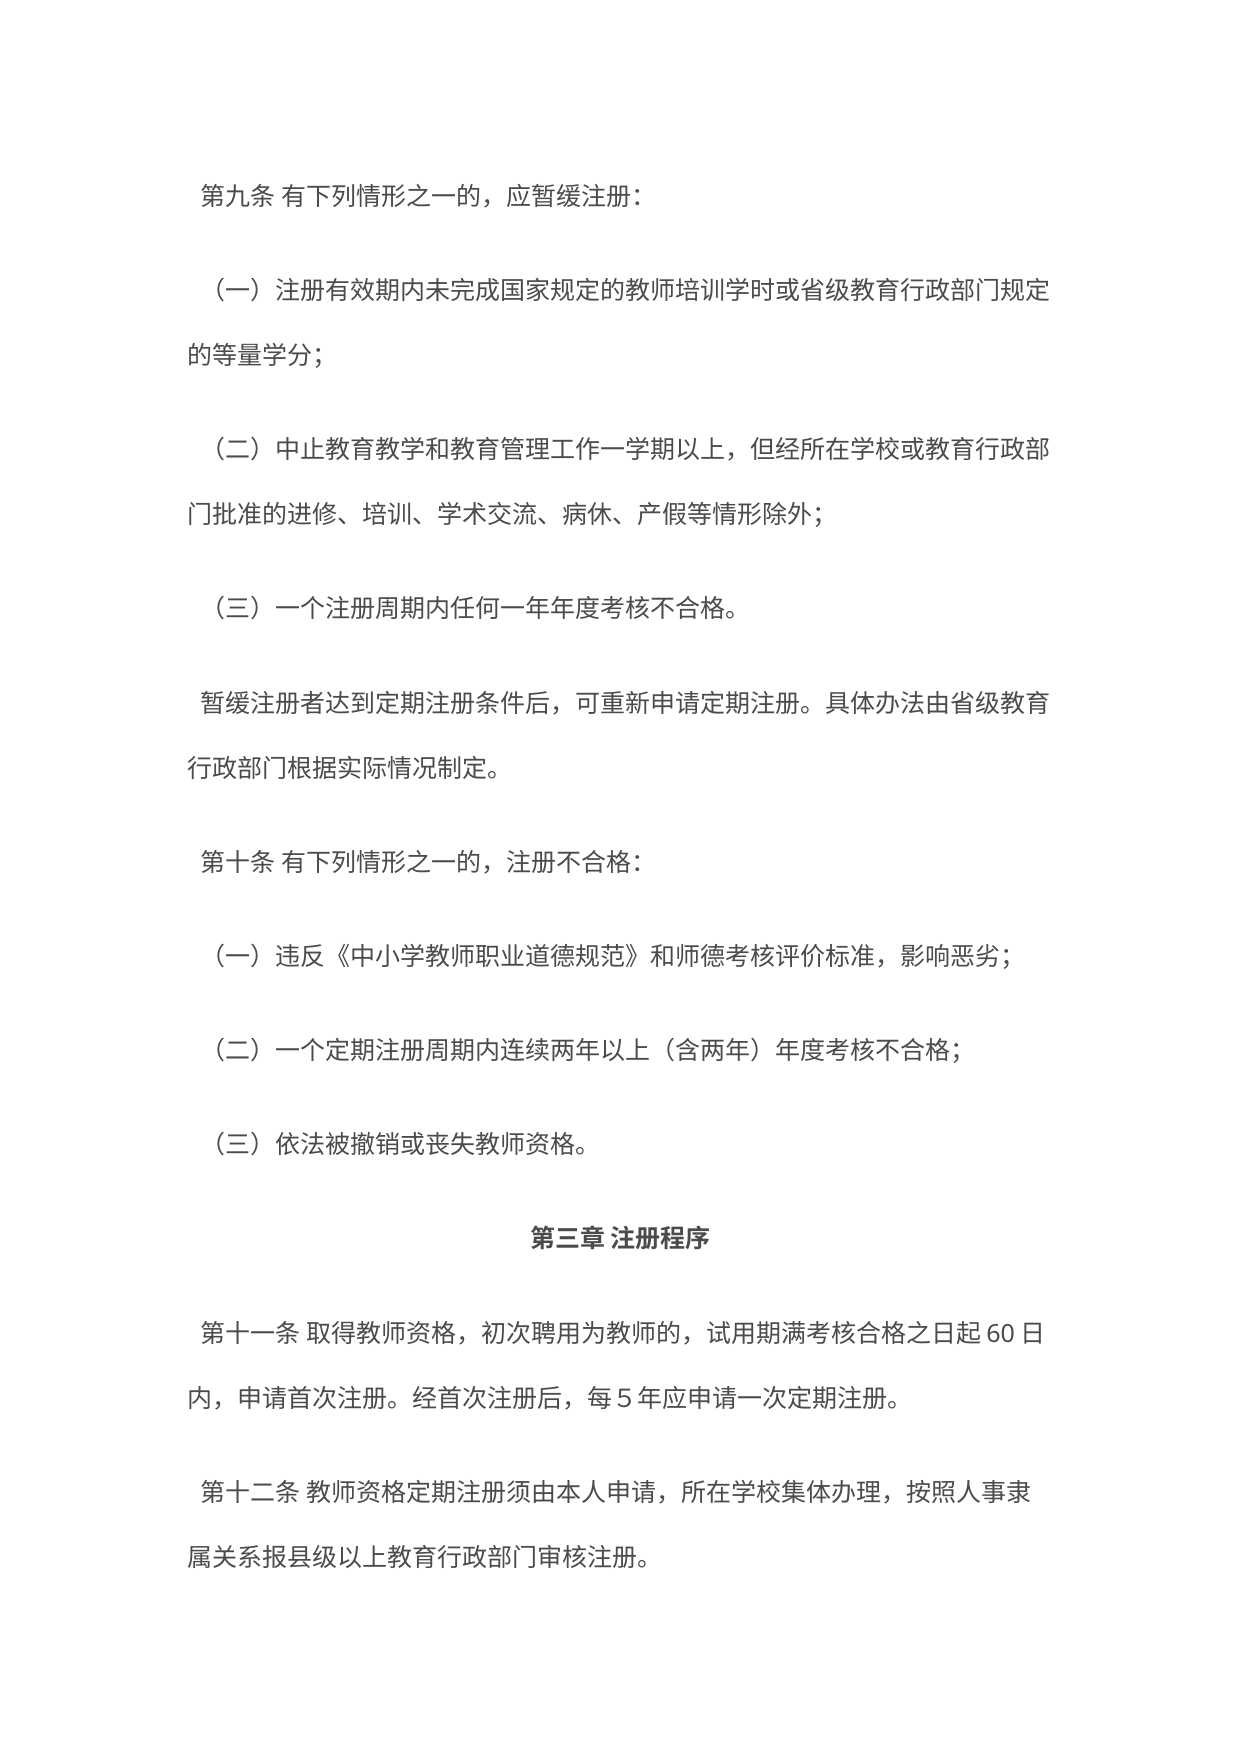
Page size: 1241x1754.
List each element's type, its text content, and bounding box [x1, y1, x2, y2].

text （二）中止教育教学和教育管理工作一学期以上，但经所在学校或教育行政部门批准的进修、培训、学术交流、病休、产假等情形除外； [187, 415, 1053, 545]
text （三）一个注册周期内任何一年年度考核不合格。 [187, 574, 1053, 639]
text 第十条 有下列情形之一的，注册不合格： [187, 828, 1053, 893]
text （三）依法被撤销或丧失教师资格。 [187, 1110, 1053, 1175]
text 暂缓注册者达到定期注册条件后，可重新申请定期注册。具体办法由省级教育行政部门根据实际情况制定。 [187, 669, 1053, 799]
text （一）注册有效期内未完成国家规定的教师培训学时或省级教育行政部门规定的等量学分； [187, 256, 1053, 386]
text （二）一个定期注册周期内连续两年以上（含两年）年度考核不合格； [187, 1016, 1053, 1081]
text 第十一条 取得教师资格，初次聘用为教师的，试用期满考核合格之日起60日内，申请首次注册。经首次注册后，每５年应申请一次定期注册。 [187, 1299, 1053, 1429]
text （一）违反《中小学教师职业道德规范》和师德考核评价标准，影响恶劣； [187, 922, 1053, 987]
text 第十二条 教师资格定期注册须由本人申请，所在学校集体办理，按照人事隶属关系报县级以上教育行政部门审核注册。 [187, 1458, 1053, 1588]
text 第九条 有下列情形之一的，应暂缓注册： [187, 162, 1053, 227]
text 第三章 注册程序 [187, 1204, 1053, 1269]
